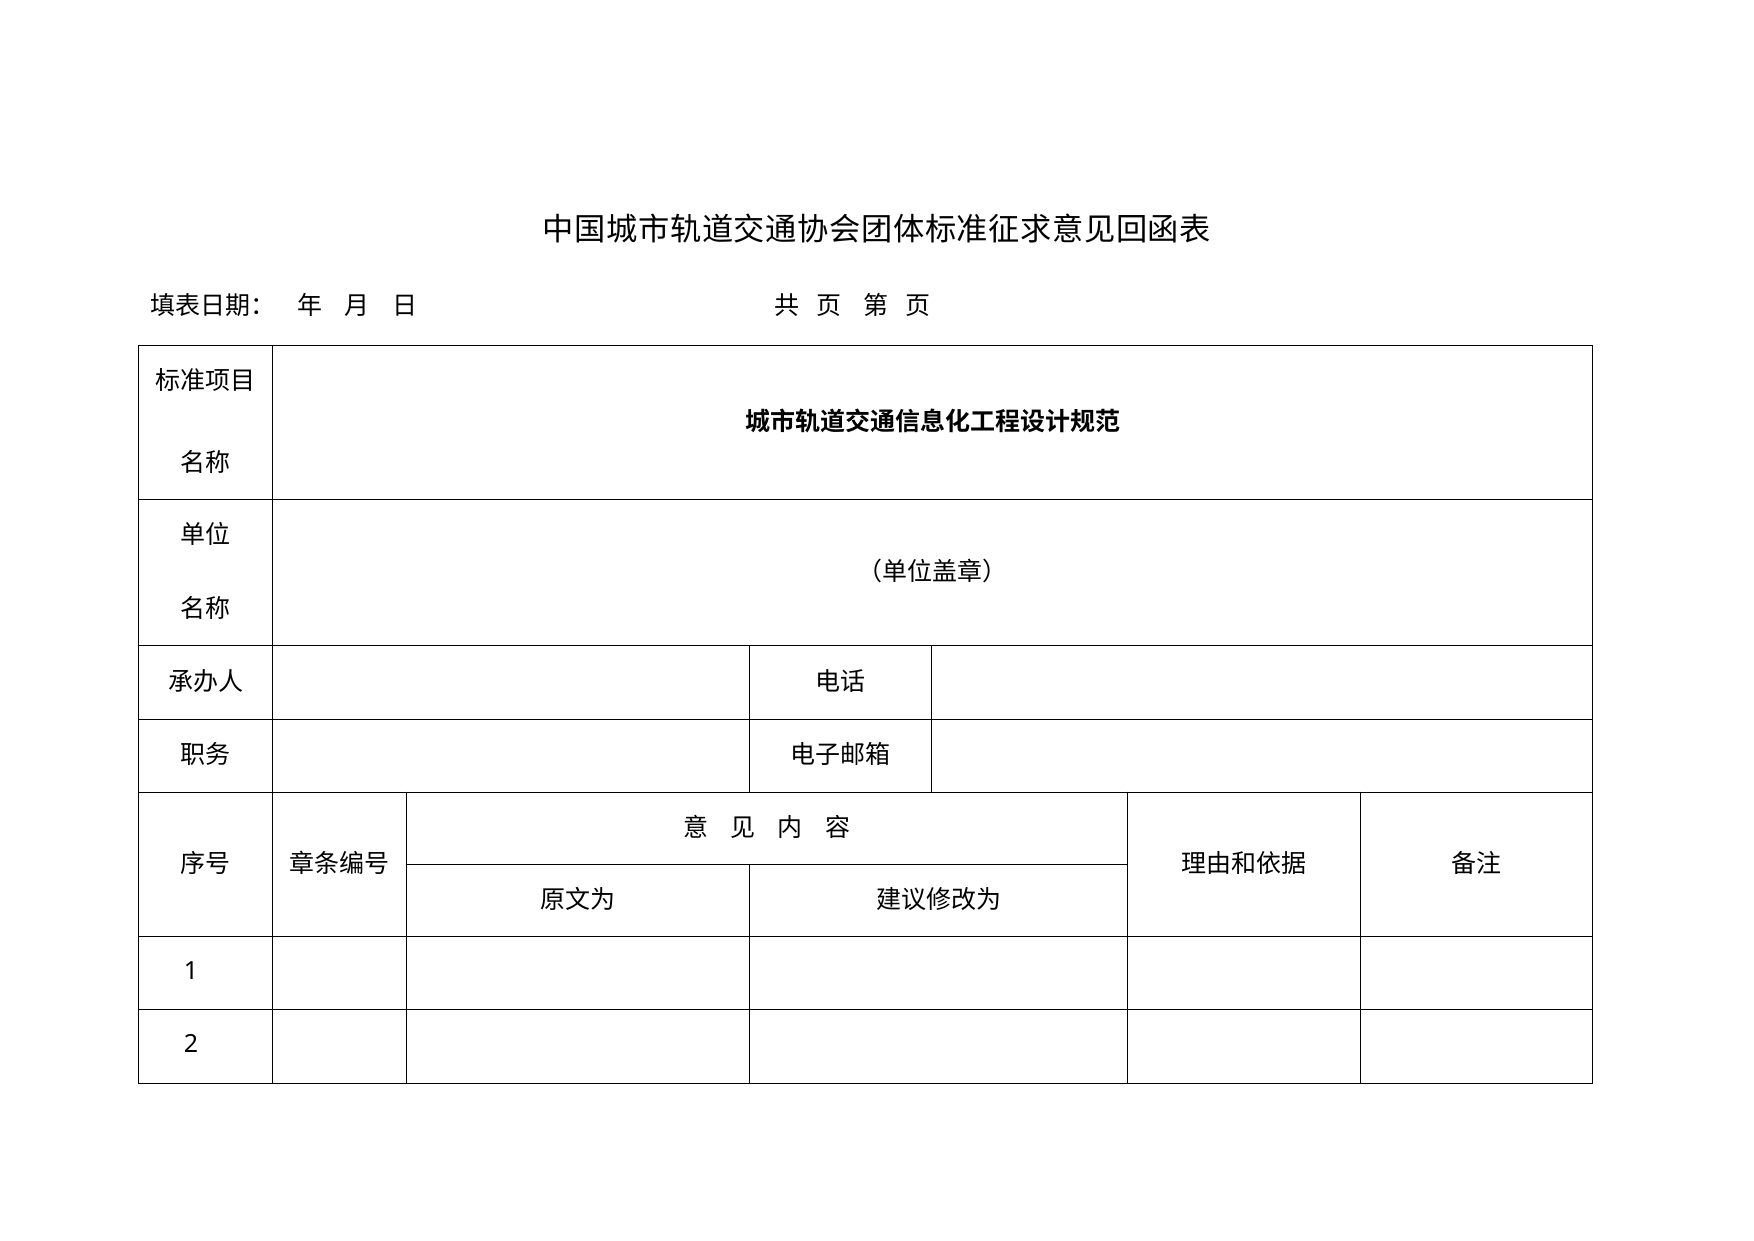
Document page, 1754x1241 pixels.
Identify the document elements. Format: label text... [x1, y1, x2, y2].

text 填表日期： 年 月 日 共 页 第 页 [150, 271, 1604, 336]
table_cell 电话 [750, 646, 931, 718]
table_cell [273, 937, 406, 1009]
table_cell 单位 名称 [139, 500, 272, 645]
table_cell 承办人 [139, 646, 272, 718]
table_cell [1128, 1010, 1360, 1082]
text 中国城市轨道交通协会团体标准征求意见回函表 [150, 194, 1604, 259]
table_cell [1361, 1010, 1592, 1082]
table_cell [932, 720, 1592, 792]
table_cell [139, 1010, 272, 1082]
table_cell [273, 646, 749, 718]
table_cell 理由和依据 [1128, 793, 1360, 936]
table_cell 电子邮箱 [750, 720, 931, 792]
table_cell 建议修改为 [750, 865, 1127, 936]
table_cell 原文为 [407, 865, 749, 936]
table_cell [139, 937, 272, 1009]
table_cell [750, 1010, 1127, 1082]
table_header 城市轨道交通信息化工程设计规范 [273, 346, 1592, 499]
table_cell [273, 720, 749, 792]
table_cell [273, 1010, 406, 1082]
table_cell 意 见 内 容 [407, 793, 1127, 864]
table_cell 备注 [1361, 793, 1592, 936]
table_cell [750, 937, 1127, 1009]
table_header 标准项目名称 [139, 346, 272, 499]
table_cell （单位盖章） [273, 500, 1592, 645]
table_cell 职务 [139, 720, 272, 792]
table_cell [1361, 937, 1592, 1009]
table_cell [407, 937, 749, 1009]
table_cell 序号 [139, 793, 272, 936]
table_cell [1128, 937, 1360, 1009]
table_cell [407, 1010, 749, 1082]
table_cell 章条编号 [273, 793, 406, 936]
table_cell [932, 646, 1592, 718]
